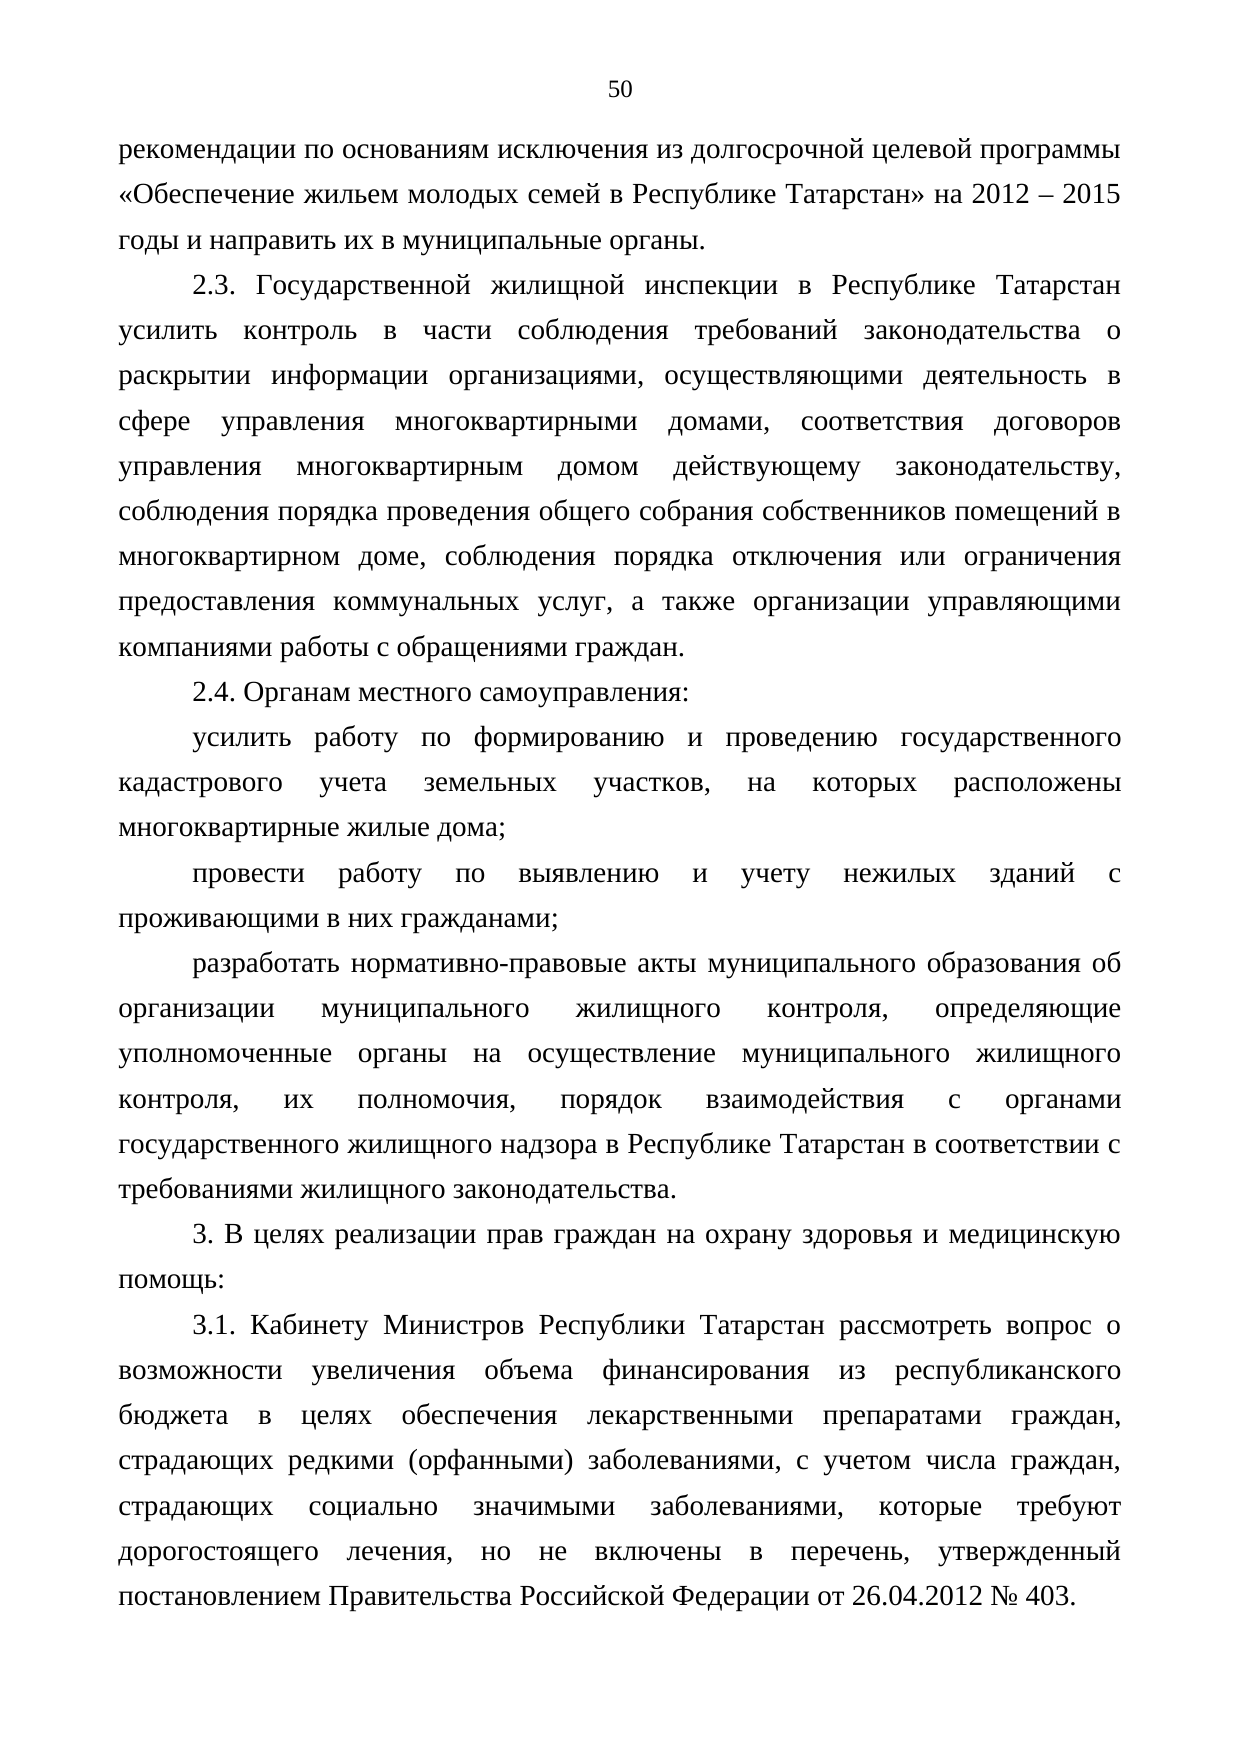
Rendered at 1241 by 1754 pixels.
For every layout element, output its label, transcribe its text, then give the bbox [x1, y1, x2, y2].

text 2.3. Государственной жилищной инспекции в Республике Татарстан усилить контроль в части соблюдения требований законодательства о раскрытии информации организациями, осуществляющими деятельность в сфере управления многоквартирными домами, соответствия договоров управления многоквартирным домом действующему законодательству, соблюдения порядка проведения общего собрания собственников помещений в многоквартирном доме, соблюдения порядка отключения или ограничения предоставления коммунальных услуг, а также организации управляющими компаниями работы с обращениями граждан. [118, 267, 1122, 662]
text разработать нормативно-правовые акты муниципального образования об организации муниципального жилищного контроля, определяющие уполномоченные органы на осуществление муниципального жилищного контроля, их полномочия, порядок взаимодействия с органами государственного жилищного надзора в Республике Татарстан в соответствии с требованиями жилищного законодательства. [118, 945, 1122, 1205]
text 3. В целях реализации прав граждан на охрану здоровья и медицинскую помощь: [118, 1216, 1122, 1295]
text 2.4. Органам местного самоуправления: [118, 674, 1122, 707]
list усилить работу по формированию и проведению государственного кадастрового учета земельных участков, на которых расположены многоквартирные жилые дома; [118, 719, 1122, 843]
text 3.1. Кабинету Министров Республики Татарстан рассмотреть вопрос о возможности увеличения объема финансирования из республиканского бюджета в целях обеспечения лекарственными препаратами граждан, страдающих редкими (орфанными) заболеваниями, с учетом числа граждан, страдающих социально значимыми заболеваниями, которые требуют дорогостоящего лечения, но не включены в перечень, утвержденный постановлением Правительства Российской Федерации от 26.04.2012 № 403. [118, 1307, 1122, 1612]
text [118, 131, 1122, 255]
text провести работу по выявлению и учету нежилых зданий с проживающими в них гражданами; [118, 855, 1122, 933]
